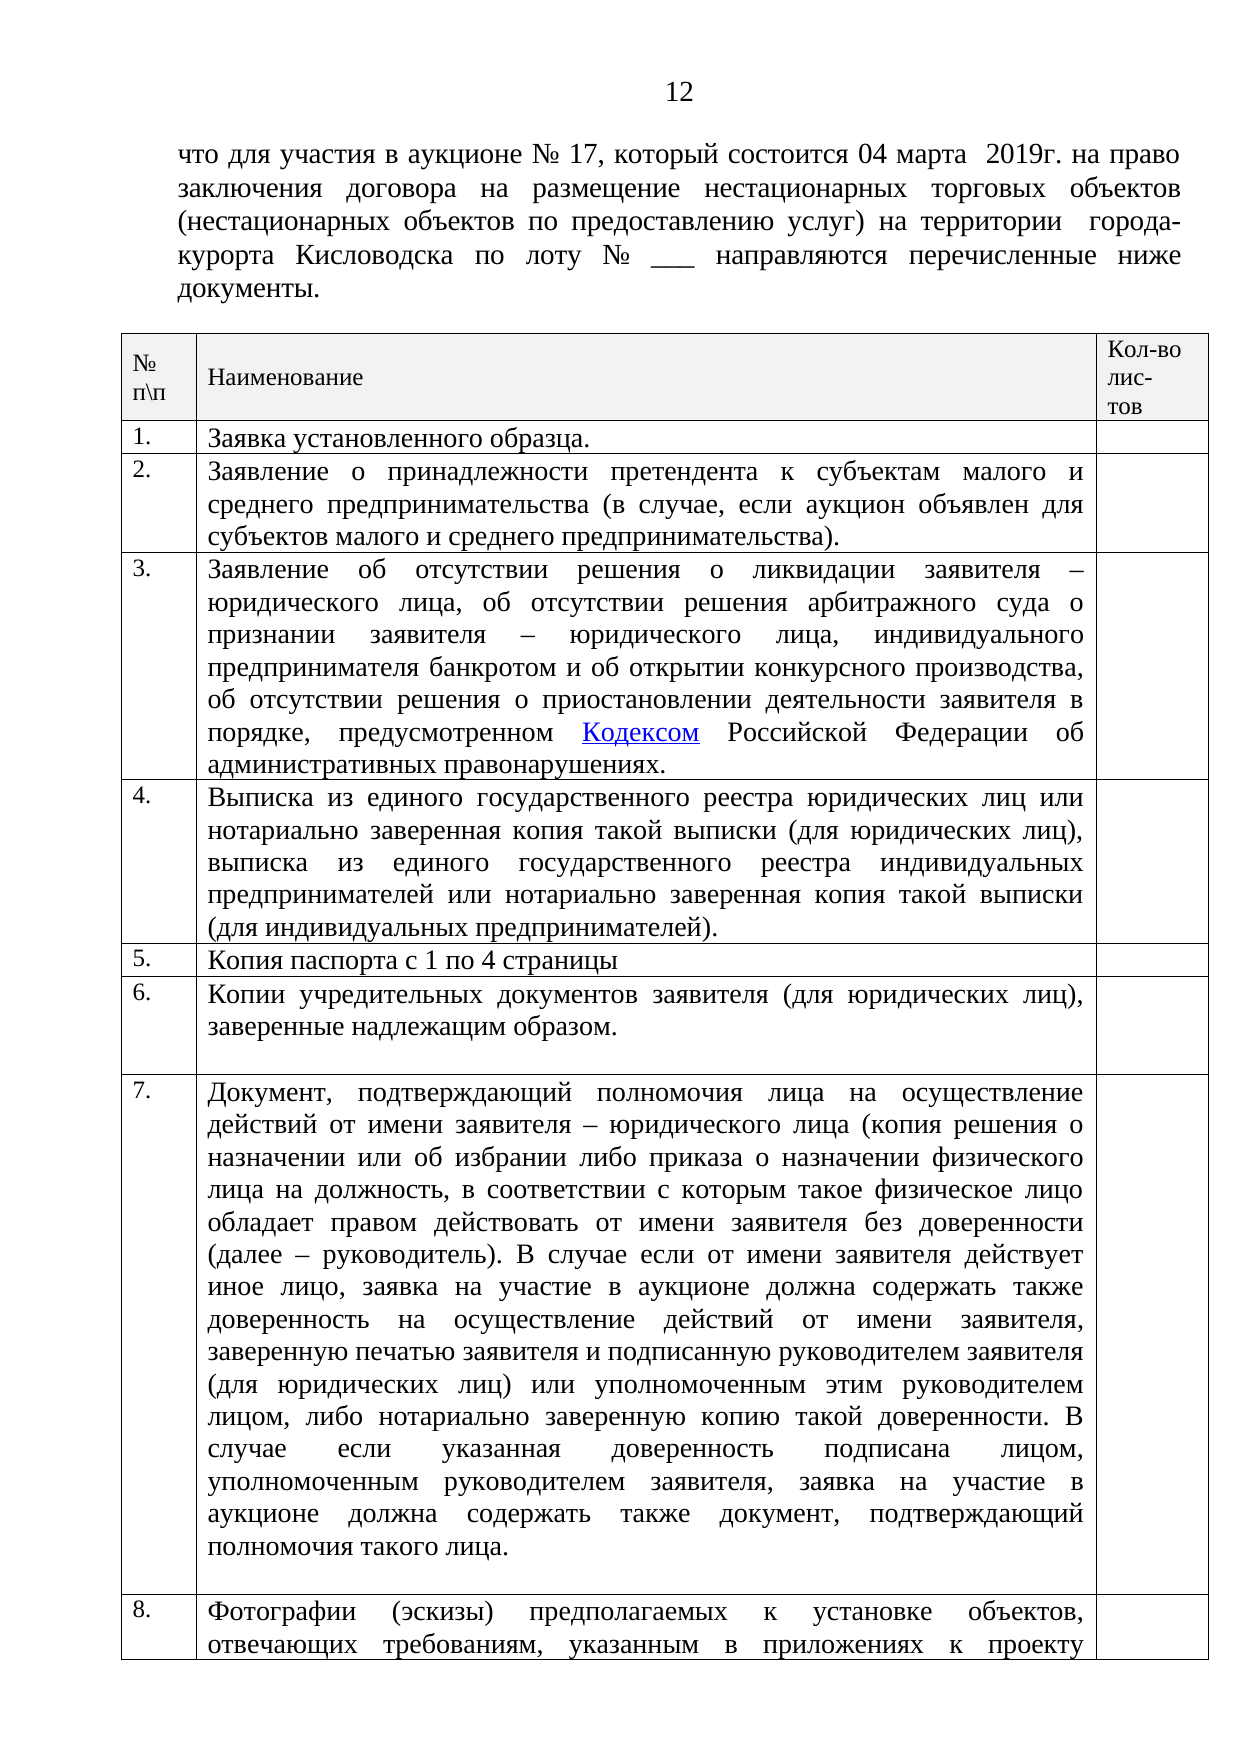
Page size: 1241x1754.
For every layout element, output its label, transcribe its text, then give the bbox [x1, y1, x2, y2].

table_cell Заявление об отсутствии решения о ликвидации заявителя – юридического лица, об отсутствии решения арбитражного суда о признании заявителя – юридического лица, индивидуального предпринимателя банкротом и об открытии конкурсного производства, об отсутствии решения о приостановлении деятельности заявителя в порядке, предусмотренном Кодексом Российской Федерации об административных правонарушениях. [197, 553, 1096, 779]
table_cell [1097, 780, 1208, 942]
text что для участия в аукционе № 17, который состоится 04 марта 2019г. на право заключения договора на размещение нестационарных торговых объектов (нестационарных объектов по предоставлению услуг) на территории города-курорта Кисловодска по лоту № ___ направляются перечисленные ниже документы. [177, 136, 1181, 304]
table_cell 8. [122, 1595, 196, 1659]
table_cell Выписка из единого государственного реестра юридических лиц или нотариально заверенная копия такой выписки (для юридических лиц), выписка из единого государственного реестра индивидуальных предпринимателей или нотариально заверенная копия такой выписки (для индивидуальных предпринимателей). [197, 780, 1096, 942]
table_cell Заявление о принадлежности претендента к субъектам малого и среднего предпринимательства (в случае, если аукцион объявлен для субъектов малого и среднего предпринимательства). [197, 454, 1096, 552]
table_cell Копии учредительных документов заявителя (для юридических лиц), заверенные надлежащим образом. [197, 977, 1096, 1074]
table_header Кол-во лис- тов [1097, 334, 1208, 420]
table_cell [1097, 553, 1208, 779]
table_cell [1097, 1075, 1208, 1593]
table_header Наименование [197, 334, 1096, 420]
table_cell [1097, 421, 1208, 453]
table_cell [1097, 1595, 1208, 1659]
table_header № п\п [122, 334, 196, 420]
table_cell [122, 977, 196, 1074]
table_cell [122, 944, 196, 976]
table_cell [122, 553, 196, 779]
table_cell Копия паспорта с 1 по 4 страницы [197, 944, 1096, 976]
table_cell [122, 421, 196, 453]
table_cell Документ, подтверждающий полномочия лица на осуществление действий от имени заявителя – юридического лица (копия решения о назначении или об избрании либо приказа о назначении физического лица на должность, в соответствии с которым такое физическое лицо обладает правом действовать от имени заявителя без доверенности (далее – руководитель). В случае если от имени заявителя действует иное лицо, заявка на участие в аукционе должна содержать также доверенность на осуществление действий от имени заявителя, заверенную печатью заявителя и подписанную руководителем заявителя (для юридических лиц) или уполномоченным этим руководителем лицом, либо нотариально заверенную копию такой доверенности. В случае если указанная доверенность подписана лицом, уполномоченным руководителем заявителя, заявка на участие в аукционе должна содержать также документ, подтверждающий полномочия такого лица. [197, 1075, 1096, 1593]
table_cell [122, 454, 196, 552]
table_cell [122, 780, 196, 942]
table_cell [197, 1595, 1096, 1659]
table_cell 7. [122, 1075, 196, 1593]
table_cell Заявка установленного образца. [197, 421, 1096, 453]
table_cell [1097, 454, 1208, 552]
table_cell [1097, 944, 1208, 976]
table_cell [1097, 977, 1208, 1074]
